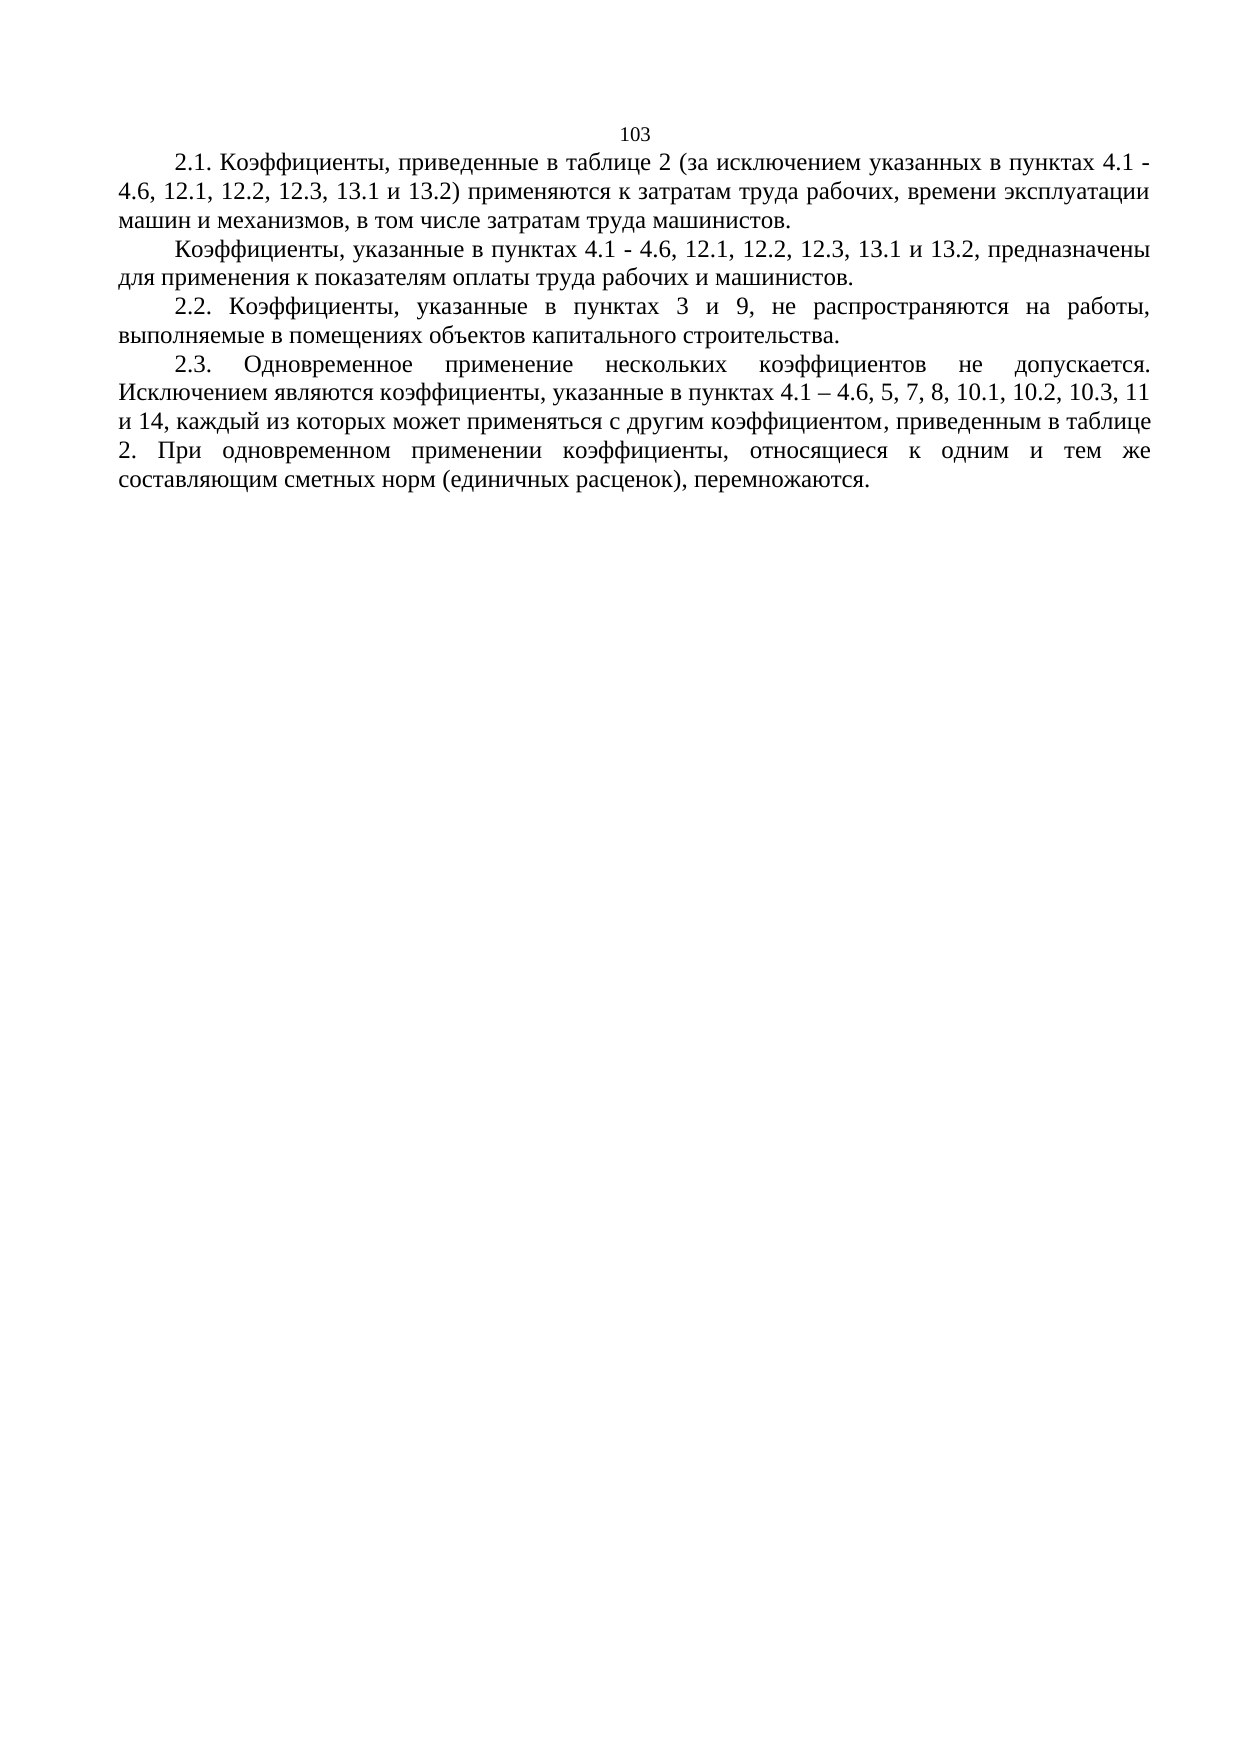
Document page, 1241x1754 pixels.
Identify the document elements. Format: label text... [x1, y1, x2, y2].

text Коэффициенты, указанные в пунктах 4.1 - 4.6, 12.1, 12.2, 12.3, 13.1 и 13.2, предназначены для применения к показателям оплаты труда рабочих и машинистов. [118, 234, 1152, 291]
text 2.1. Коэффициенты, приведенные в таблице 2 (за исключением указанных в пунктах 4.1 - 4.6, 12.1, 12.2, 12.3, 13.1 и 13.2) применяются к затратам труда рабочих, времени эксплуатации машин и механизмов, в том числе затратам труда машинистов. [118, 147, 1152, 234]
text 2.2. Коэффициенты, указанные в пунктах 3 и 9, не распространяются на работы, выполняемые в помещениях объектов капитального строительства. [118, 291, 1152, 349]
text 2.3. Одновременное применение нескольких коэффициентов не допускается. Исключением являются коэффициенты, указанные в пунктах 4.1 – 4.6, 5, 7, 8, 10.1, 10.2, 10.3, 11 и 14, каждый из которых может применяться с другим коэффициентом, приведенным в таблице 2. При одновременном применении коэффициенты, относящиеся к одним и тем же составляющим сметных норм (единичных расценок), перемножаются. [118, 349, 1152, 492]
